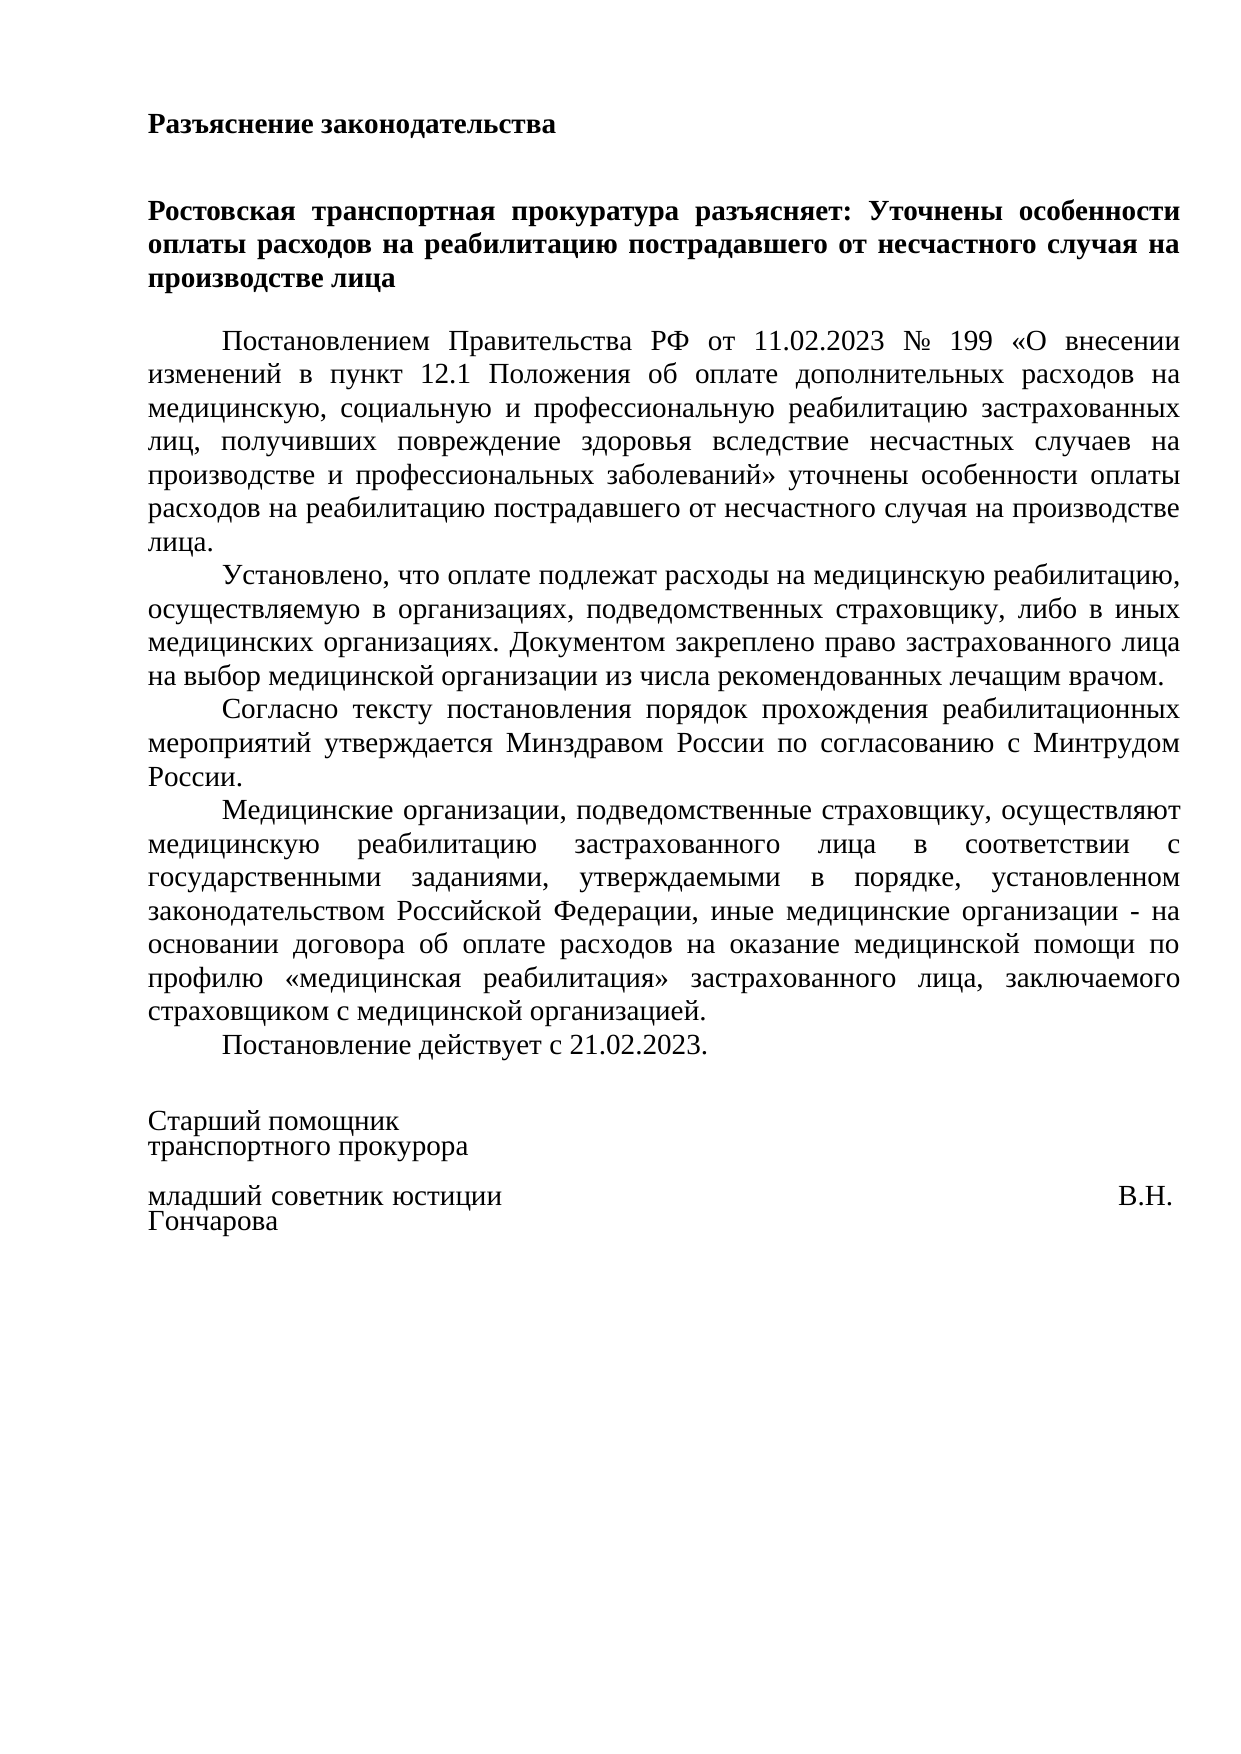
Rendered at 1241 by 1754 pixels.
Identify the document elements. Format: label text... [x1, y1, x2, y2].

subtitle Ростовская транспортная прокуратура разъясняет: Уточнены особенности оплаты расходов на реабилитацию пострадавшего от несчастного случая на производстве лица [148, 193, 1181, 293]
subtitle Постановлением Правительства РФ от 11.02.2023 № 199 «О внесении изменений в пункт 12.1 Положения об оплате дополнительных расходов на медицинскую, социальную и профессиональную реабилитацию застрахованных лиц, получивших повреждение здоровья вследствие несчастных случаев на производстве и профессиональных заболеваний» уточнены особенности оплаты расходов на реабилитацию пострадавшего от несчастного случая на производстве лица. [148, 323, 1181, 557]
text младший советник юстиции В.Н. Гончарова [148, 1186, 1181, 1236]
text транспортного прокурора [148, 1136, 1181, 1161]
text Постановление действует с 21.02.2023. [148, 1027, 1181, 1061]
subtitle Согласно тексту постановления порядок прохождения реабилитационных мероприятий утверждается Минздравом России по согласованию с Минтрудом России. [148, 692, 1181, 792]
subtitle Медицинские организации, подведомственные страховщику, осуществляют медицинскую реабилитацию застрахованного лица в соответствии с государственными заданиями, утверждаемыми в порядке, установленном законодательством Российской Федерации, иные медицинские организации - на основании договора об оплате расходов на оказание медицинской помощи по профилю «медицинская реабилитация» застрахованного лица, заключаемого страховщиком с медицинской организацией. [148, 792, 1181, 1027]
subtitle Установлено, что оплате подлежат расходы на медицинскую реабилитацию, осуществляемую в организациях, подведомственных страховщику, либо в иных медицинских организациях. Документом закреплено право застрахованного лица на выбор медицинской организации из числа рекомендованных лечащим врачом. [148, 557, 1181, 692]
text Старший помощник [148, 1111, 1181, 1136]
text Разъяснение законодательства [148, 114, 1181, 139]
